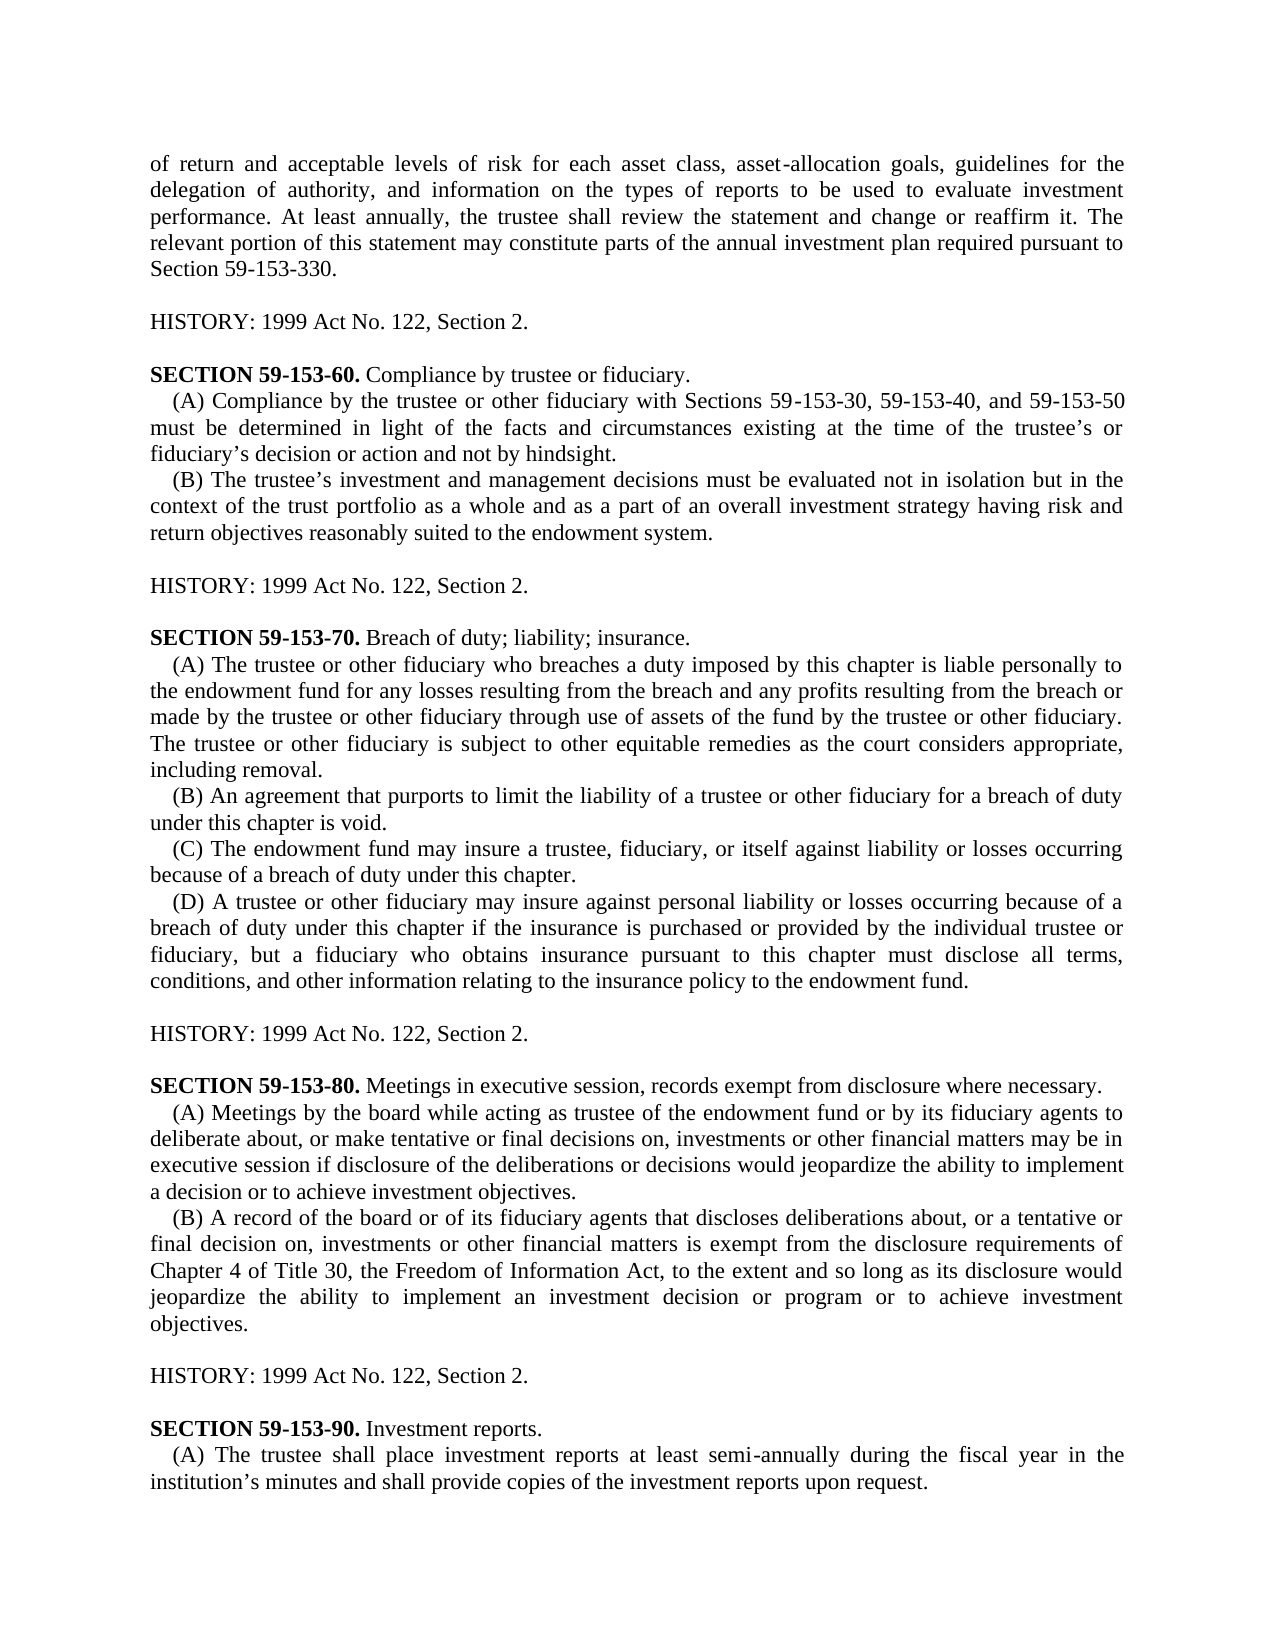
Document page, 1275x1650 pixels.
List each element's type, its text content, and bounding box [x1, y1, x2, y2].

text (B) An agreement that purports to limit the liability of a trustee or other fiduciary for a breach of duty under this chapter is void. [150, 782, 1125, 835]
text SECTION 59-153-90. Investment reports. [150, 1415, 1125, 1441]
text SECTION 59-153-70. Breach of duty; liability; insurance. [150, 624, 1125, 651]
text (A) The trustee shall place investment reports at least semi-annually during the fiscal year in the institution’s minutes and shall provide copies of the investment reports upon request. [150, 1441, 1125, 1494]
text (A) Compliance by the trustee or other fiduciary with Sections 59-153-30, 59-153-40, and 59-153-50 must be determined in light of the facts and circumstances existing at the time of the trustee’s or fiduciary’s decision or action and not by hindsight. [150, 387, 1125, 466]
text (A) Meetings by the board while acting as trustee of the endowment fund or by its fiduciary agents to deliberate about, or make tentative or final decisions on, investments or other financial matters may be in executive session if disclosure of the deliberations or decisions would jeopardize the ability to implement a decision or to achieve investment objectives. [150, 1099, 1125, 1204]
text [150, 150, 1125, 282]
text (C) The endowment fund may insure a trustee, fiduciary, or itself against liability or losses occurring because of a breach of duty under this chapter. [150, 835, 1125, 888]
text SECTION 59-153-60. Compliance by trustee or fiduciary. [150, 361, 1125, 387]
text (A) The trustee or other fiduciary who breaches a duty imposed by this chapter is liable personally to the endowment fund for any losses resulting from the breach and any profits resulting from the breach or made by the trustee or other fiduciary through use of assets of the fund by the trustee or other fiduciary. The trustee or other fiduciary is subject to other equitable remedies as the court considers appropriate, including removal. [150, 651, 1125, 782]
text HISTORY: 1999 Act No. 122, Section 2. [150, 572, 1125, 598]
text (B) The trustee’s investment and management decisions must be evaluated not in isolation but in the context of the trust portfolio as a whole and as a part of an overall investment strategy having risk and return objectives reasonably suited to the endowment system. [150, 466, 1125, 545]
text HISTORY: 1999 Act No. 122, Section 2. [150, 308, 1125, 334]
text SECTION 59-153-80. Meetings in executive session, records exempt from disclosure where necessary. [150, 1072, 1125, 1099]
text (B) A record of the board or of its fiduciary agents that discloses deliberations about, or a tentative or final decision on, investments or other financial matters is exempt from the disclosure requirements of Chapter 4 of Title 30, the Freedom of Information Act, to the extent and so long as its disclosure would jeopardize the ability to implement an investment decision or program or to achieve investment objectives. [150, 1204, 1125, 1336]
text (D) A trustee or other fiduciary may insure against personal liability or losses occurring because of a breach of duty under this chapter if the insurance is purchased or provided by the individual trustee or fiduciary, but a fiduciary who obtains insurance pursuant to this chapter must disclose all terms, conditions, and other information relating to the insurance policy to the endowment fund. [150, 888, 1125, 993]
text HISTORY: 1999 Act No. 122, Section 2. [150, 1362, 1125, 1389]
text HISTORY: 1999 Act No. 122, Section 2. [150, 1020, 1125, 1046]
